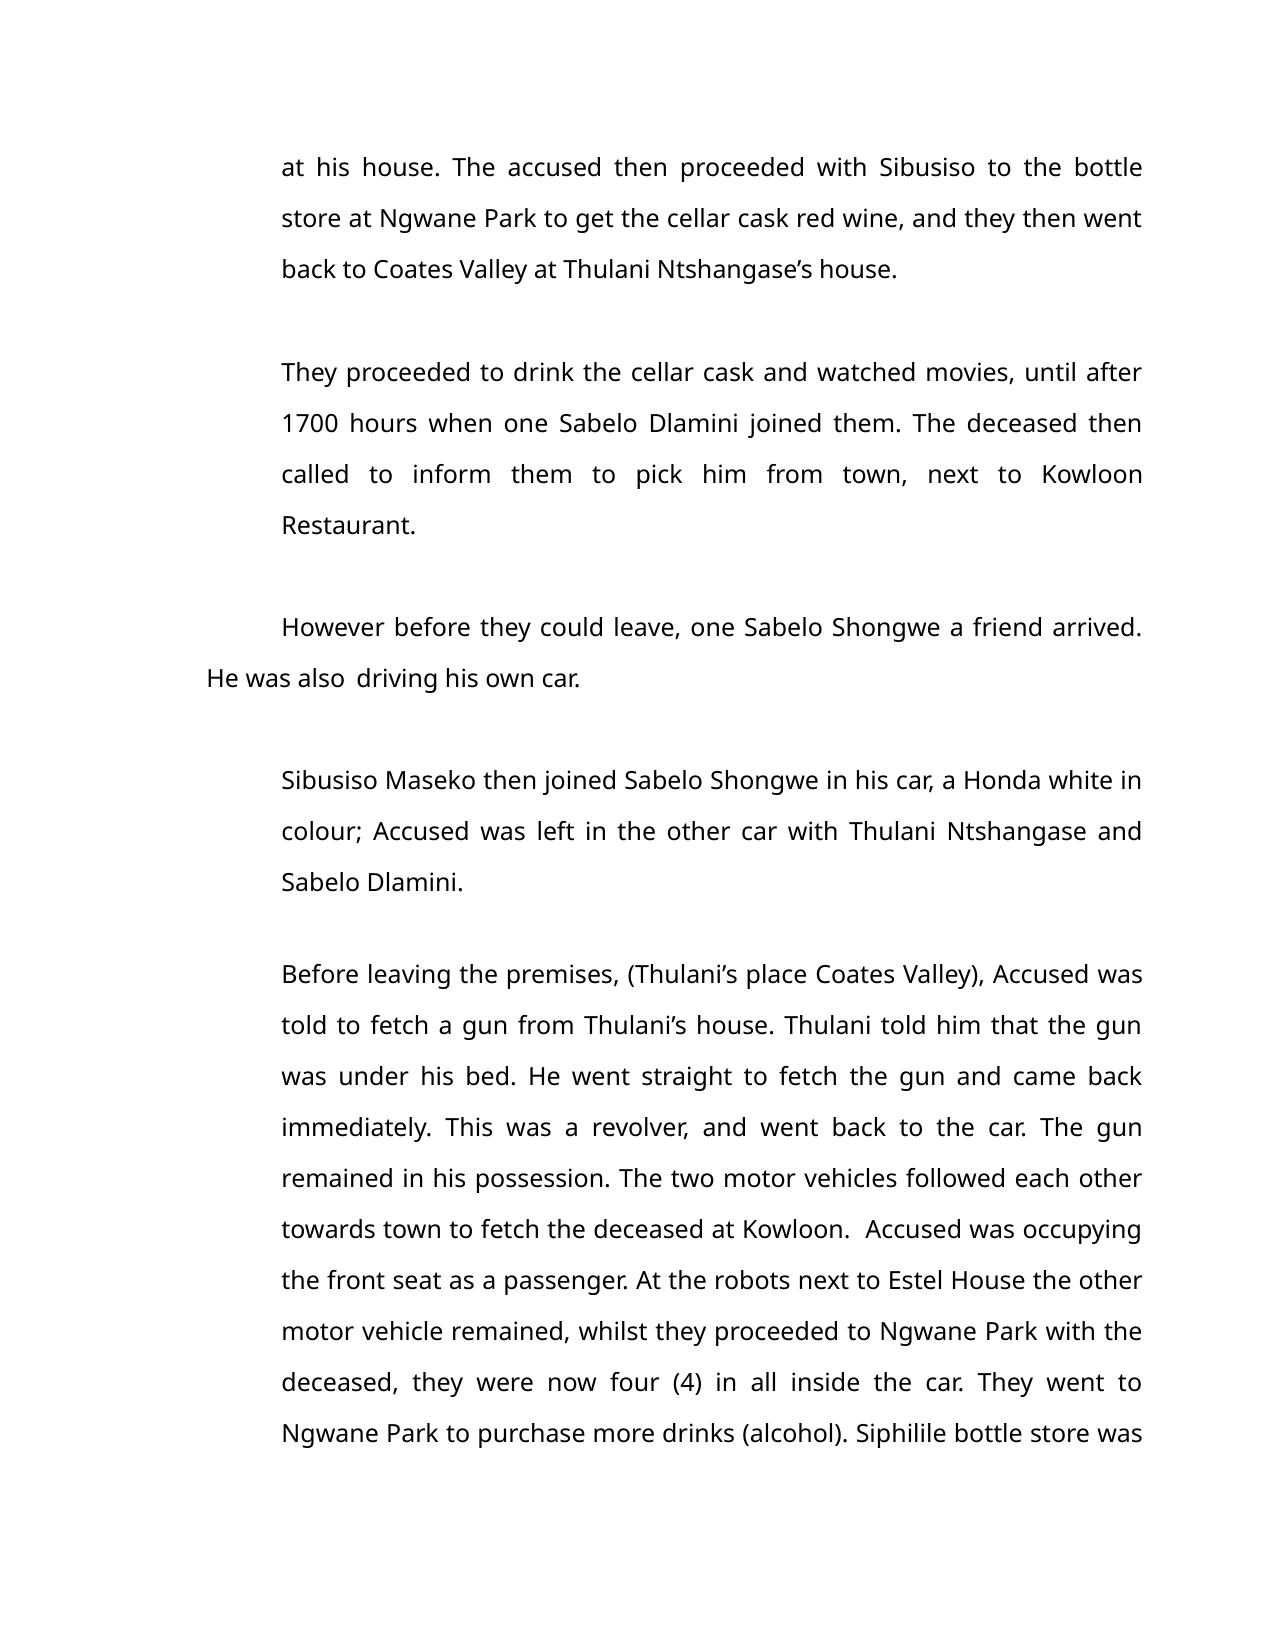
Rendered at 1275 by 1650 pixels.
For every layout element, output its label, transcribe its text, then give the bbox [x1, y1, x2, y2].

text However before they could leave, one Sabelo Shongwe a friend arrived. He was also driving his own car. [206, 609, 1144, 694]
text They proceeded to drink the cellar cask and watched movies, until after 1700 hours when one Sabelo Dlamini joined them. The deceased then called to inform them to pick him from town, next to Kowloon Restaurant. [206, 354, 1144, 541]
text Sibusiso Maseko then joined Sabelo Shongwe in his car, a Honda white in colour; Accused was left in the other car with Thulani Ntshangase and Sabelo Dlamini. [206, 762, 1144, 899]
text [206, 150, 1144, 286]
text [206, 957, 1144, 1450]
